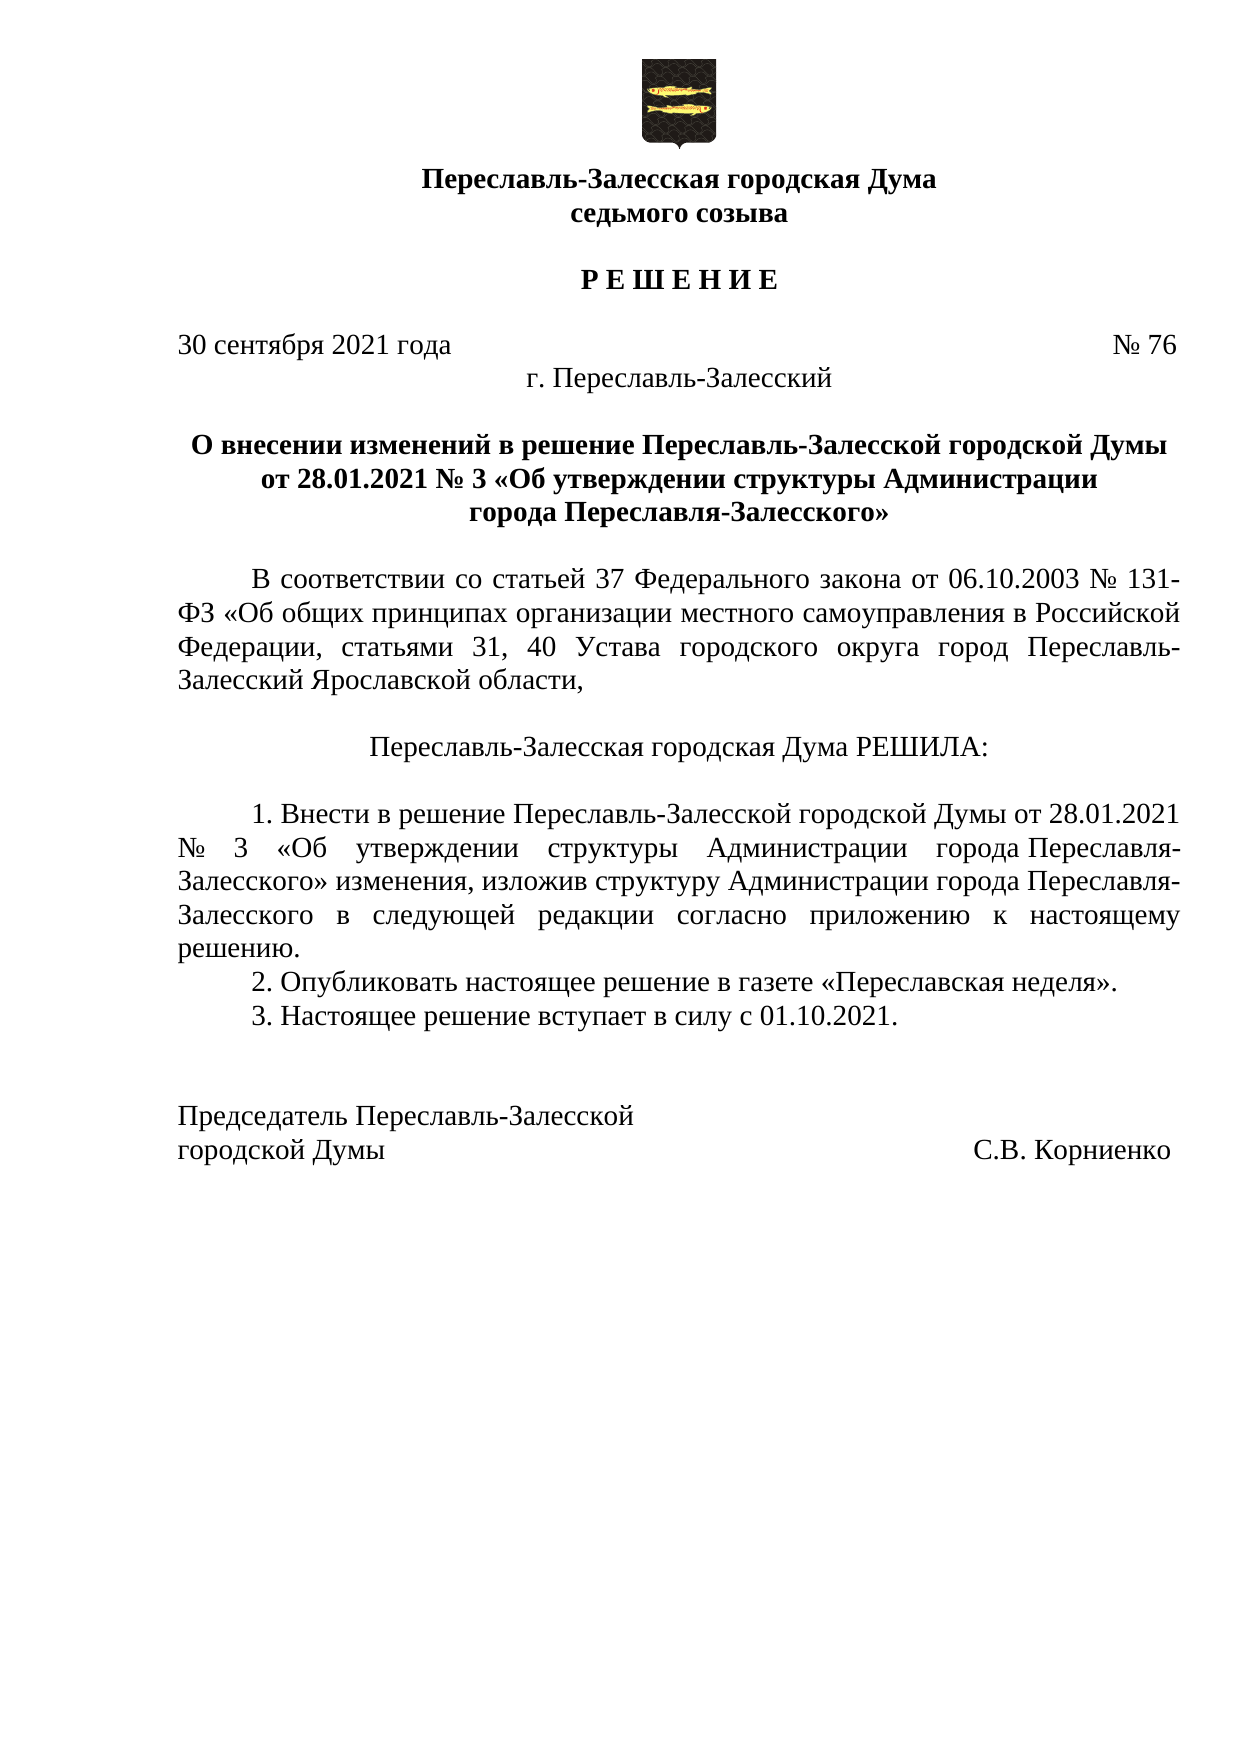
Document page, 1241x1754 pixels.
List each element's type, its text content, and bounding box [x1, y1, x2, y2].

text 2. Опубликовать настоящее решение в газете «Переславская неделя». [177, 964, 1181, 998]
text Переславль-Залесская городская Дума [177, 162, 1181, 195]
text 30 сентября 2021 года № 76 [177, 327, 1181, 360]
text седьмого созыва [177, 195, 1181, 229]
text РЕШИЛА: [177, 729, 1181, 763]
text Председатель Переславль-Залесской [177, 1098, 1181, 1132]
text городской Думы С.В. Корниенко [177, 1132, 1181, 1165]
text О внесении изменений в решение Переславль-Залесской городской Думы от 28.01.2021 № 3 «Об утверждении структуры Администрации [177, 427, 1181, 494]
text г. Переславль-Залесский [177, 360, 1181, 394]
text города Переславля-Залесского» [177, 494, 1181, 528]
text Р Е Ш Е Н И Е [177, 262, 1181, 296]
text 3. Настоящее решение вступает в силу с 01.10.2021. [177, 998, 1181, 1031]
text 1. Внести в решение Переславль-Залесской городской Думы от 28.01.2021 № 3 «Об утверждении структуры Администрации города Переславля-Залесского» изменения, изложив структуру Администрации города Переславля-Залесского в следующей редакции согласно приложению к настоящему решению. [177, 796, 1181, 964]
text В соответствии со статьей 37 Федерального закона от 06.10.2003 № 131-ФЗ «Об общих принципах организации местного самоуправления в Российской Федерации, статьями 31, 40 Устава городского округа город Переславль-Залесский Ярославской области, [177, 562, 1181, 696]
